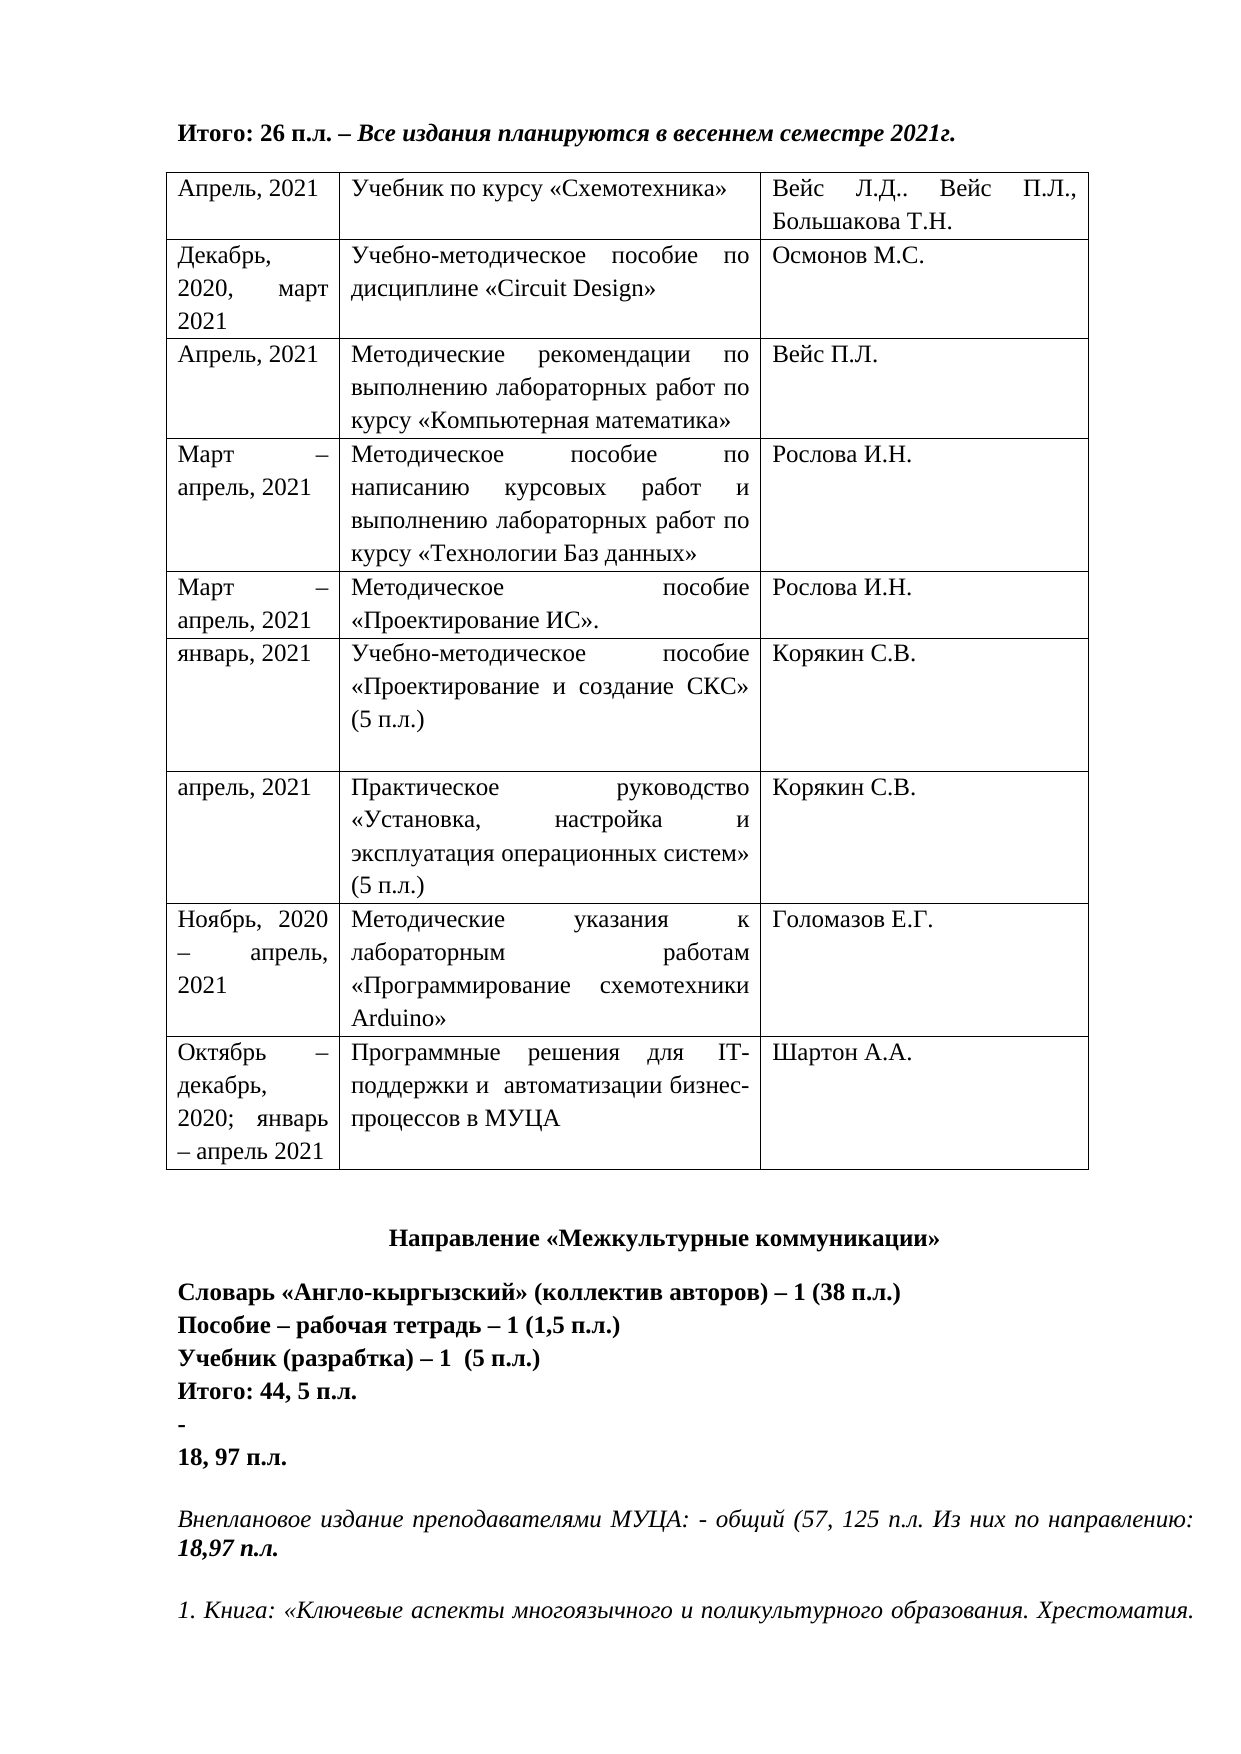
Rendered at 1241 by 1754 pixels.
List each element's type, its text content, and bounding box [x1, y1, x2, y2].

table_cell Методическое пособие по написанию курсовых работ и выполнению лабораторных работ по курсу «Технологии Баз данных» [340, 439, 760, 571]
table_cell Учебно-методическое пособие «Проектирование и создание СКС» (5 п.л.) [340, 639, 760, 771]
table_cell Ноябрь, 2020 – апрель, 2021 [167, 904, 339, 1036]
table_cell Апрель, 2021 [167, 339, 339, 438]
table_header Апрель, 2021 [167, 173, 339, 239]
table_cell январь, 2021 [167, 639, 339, 771]
table_cell Шартон А.А. [761, 1037, 1088, 1169]
table_cell Программные решения для IT-поддержки и автоматизации бизнес-процессов в МУЦА [340, 1037, 760, 1169]
table_header Учебник по курсу «Схемотехника» [340, 173, 760, 239]
text Итого: 26 п.л. – Все издания планируются в весеннем семестре 2021г. [177, 118, 1152, 147]
table_cell Осмонов М.С. [761, 240, 1088, 338]
table_cell Вейс П.Л. [761, 339, 1088, 438]
table_cell Корякин С.В. [761, 772, 1088, 903]
table_cell Октябрь – декабрь, 2020; январь – апрель 2021 [167, 1037, 339, 1169]
table_cell Декабрь, 2020, март 2021 [167, 240, 339, 338]
text Направление «Межкультурные коммуникации» [177, 1223, 1152, 1252]
table_cell Голомазов Е.Г. [761, 904, 1088, 1036]
table_cell Рослова И.Н. [761, 439, 1088, 571]
table_cell Учебно-методическое пособие по дисциплине «Circuit Design» [340, 240, 760, 338]
table_cell Методические рекомендации по выполнению лабораторных работ по курсу «Компьютерная математика» [340, 339, 760, 438]
table_cell апрель, 2021 [167, 772, 339, 903]
table_header Вейс Л.Д.. Вейс П.Л., Большакова Т.Н. [761, 173, 1088, 239]
table_cell Март – апрель, 2021 [167, 439, 339, 571]
table_cell Корякин С.В. [761, 639, 1088, 771]
table_cell Методическое пособие «Проектирование ИС». [340, 572, 760, 637]
table_cell Рослова И.Н. [761, 572, 1088, 637]
table_cell Март – апрель, 2021 [167, 572, 339, 637]
table_cell Методические указания к лабораторным работам «Программирование схемотехники Arduino» [340, 904, 760, 1036]
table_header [166, 1278, 1206, 1623]
table_cell Практическое руководство «Установка, настройка и эксплуатация операционных систем» (5 п.л.) [340, 772, 760, 903]
